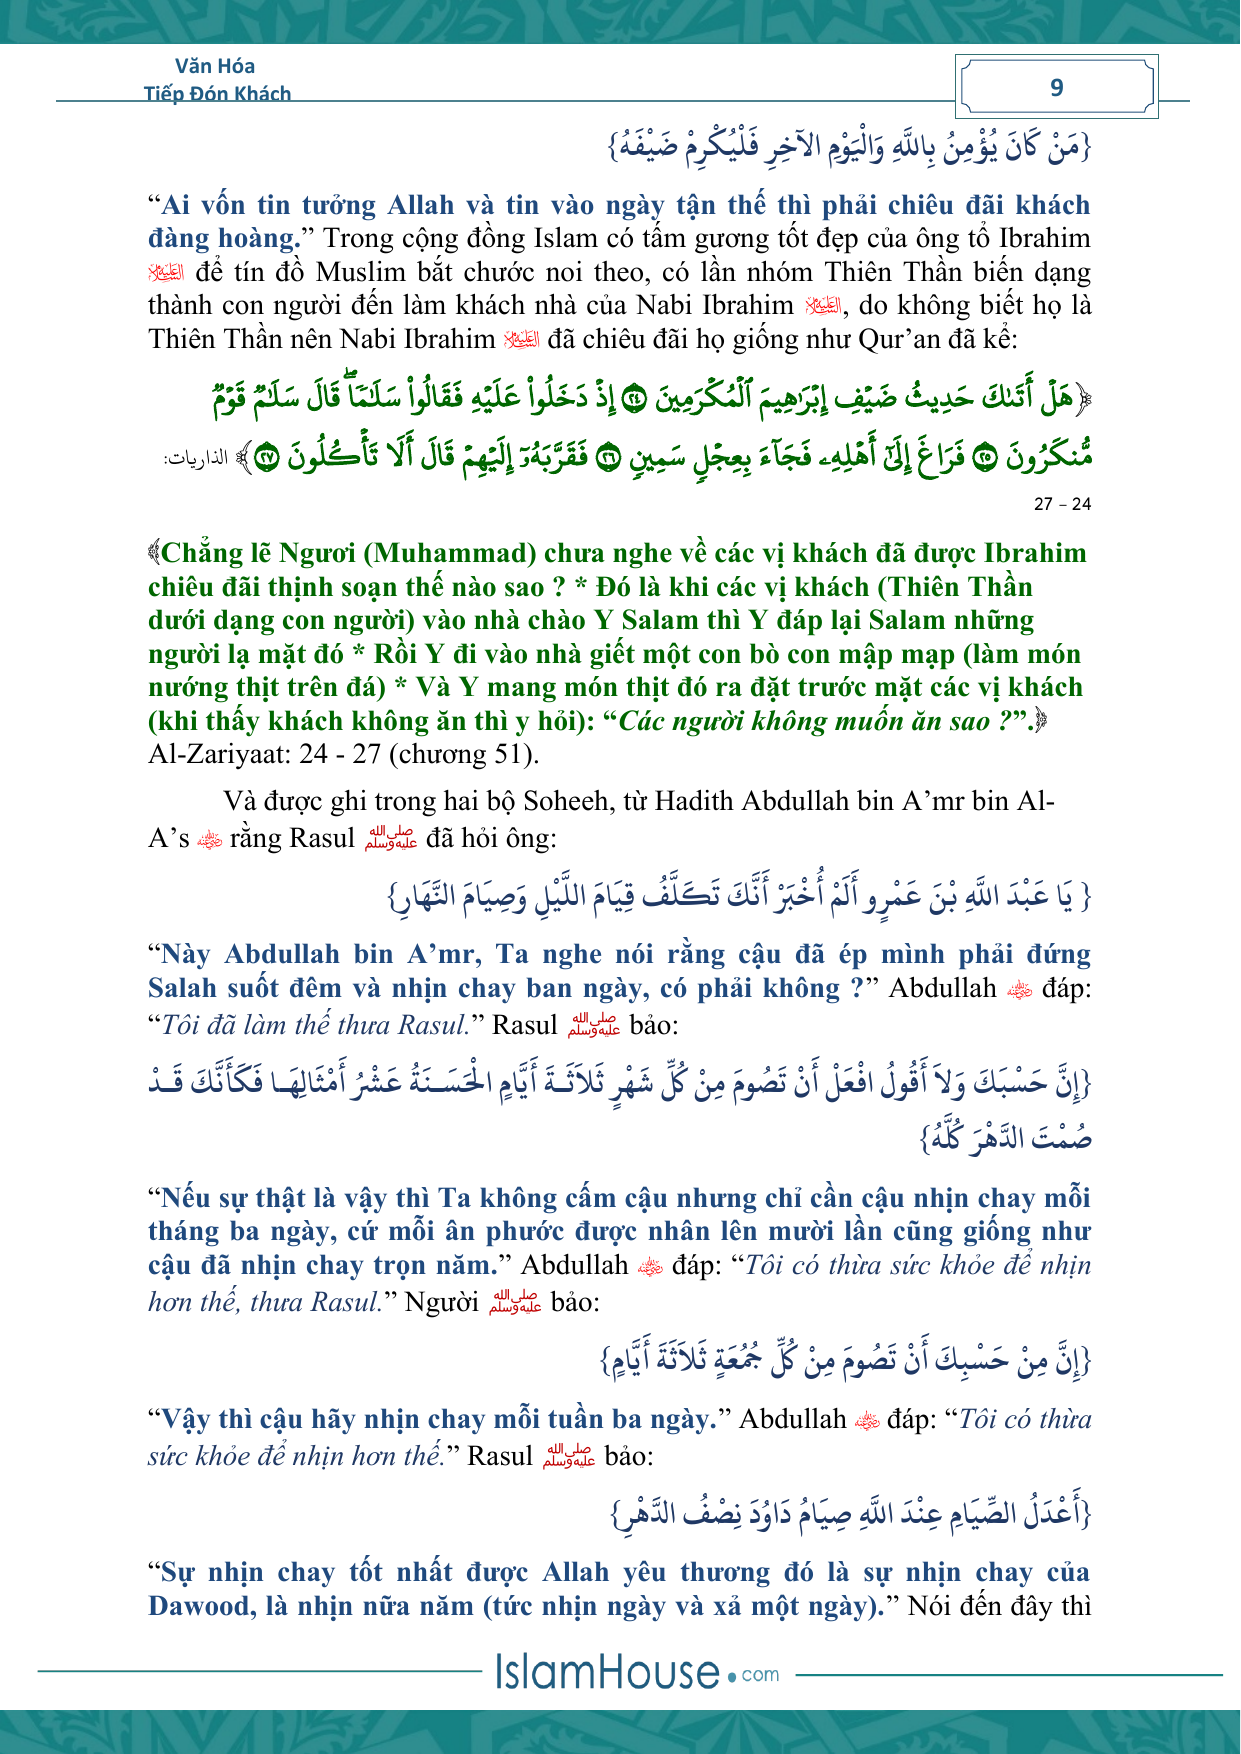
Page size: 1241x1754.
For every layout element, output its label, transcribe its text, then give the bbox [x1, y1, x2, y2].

text Và được ghi trong hai bộ Soheeh, từ Hadith Abdullah bin A’mr bin Al-A’s rằng Rasul ﷺ đã hỏi ông: [148, 783, 1092, 855]
picture [0, 0, 1240, 44]
text ﴿هَلۡ أَتَىٰكَ حَدِيثُ ضَيۡفِ إِبۡرَٰهِيمَ ٱلۡمُكۡرَمِينَ ٢٤ إِذۡ دَخَلُواْ عَلَيۡهِ فَقَالُواْ سَلَٰمٗاۖ قَالَ سَلَٰمٞ قَوۡمٞ مُّنكَرُونَ ٢٥ فَرَاغَ إِلَىٰٓ أَهۡلِهِۦ فَجَآءَ بِعِجۡلٖ سَمِينٖ ٢٦ فَقَرَّبَهُۥٓ إِلَيۡهِمۡ قَالَ أَلَا تَأۡكُلُونَ ٢٧﴾ الذاريات: 24 - 27 [148, 367, 1092, 523]
text “Nếu sự thật là vậy thì Ta không cấm cậu nhưng chỉ cần cậu nhịn chay mỗi tháng ba ngày, cứ mỗi ân phước được nhân lên mười lần cũng giống như cậu đã nhịn chay trọn năm.” Abdullah đáp: “Tôi có thừa sức khỏe để nhịn hơn thế, thưa Rasul.” Người ﷺ bảo: [148, 1180, 1092, 1319]
text Chẳng lẽ Ngươi (Muhammad) chưa nghe về các vị khách đã được Ibrahim chiêu đãi thịnh soạn thế nào sao ? * Đó là khi các vị khách (Thiên Thần dưới dạng con người) vào nhà chào Y Salam thì Y đáp lại Salam những người lạ mặt đó * Rồi Y đi vào nhà giết một con bò con mập mạp (làm món nướng thịt trên đá) * Và Y mang món thịt đó ra đặt trước mặt các vị khách (khi thấy khách không ăn thì y hỏi): “Các người không muốn ăn sao ?”. Al-Zariyaat: 24 - 27 (chương 51). [148, 535, 1092, 770]
picture [487, 1646, 1224, 1698]
text “Vậy thì cậu hãy nhịn chay mỗi tuần ba ngày.” Abdullah đáp: “Tôi có thừa sức khỏe để nhịn hơn thế.” Rasul ﷺ bảo: [148, 1401, 1092, 1473]
text {إِنَّ حَسْبَكَ وَلاَ أَقُولُ افْعَلْ أَنْ تَصُومَ مِنْ كُلِّ شَهْرٍ ثَلاَثَةَ أَيَّامٍ الْحَسَنَةُ عَشْرُ أَمْثَالِهَا فَكَأَنَّكَ قَدْ صُمْتَ الدَّهْرَ كُلَّهُ} [148, 1055, 1092, 1167]
picture [28, 1645, 483, 1692]
picture [0, 1710, 1241, 1754]
text {أَعْدَلُ الصِّيَامِ عِنْدَ اللَّهِ صِيَامُ دَاوُدَ نِصْفُ الدَّهْرِ} [148, 1486, 1092, 1542]
text {إِنَّ مِنْ حَسْبِكَ أَنْ تَصُومَ مِنْ كُلِّ جُمُعَةٍ ثَلاَثَةَ أَيَّامٍ} [148, 1332, 1092, 1388]
text “Này Abdullah bin A’mr, Ta nghe nói rằng cậu đã ép mình phải đứng Salah suốt đêm và nhịn chay ban ngày, có phải không ?” Abdullah đáp: “Tôi đã làm thế thưa Rasul.” Rasul ﷺ bảo: [148, 936, 1092, 1043]
text “Ai vốn tin tưởng Allah và tin vào ngày tận thế thì phải chiêu đãi khách đàng hoàng.” Trong cộng đồng Islam có tấm gương tốt đẹp của ông tổ Ibrahim để tín đồ Muslim bắt chước noi theo, có lần nhóm Thiên Thần biến dạng thành con người đến làm khách nhà của Nabi Ibrahim , do không biết họ là Thiên Thần nên Nabi Ibrahim đã chiêu đãi họ giống như Qur’an đã kể: [148, 187, 1092, 354]
text { يَا عَبْدَ اللَّهِ بْنَ عَمْرٍو أَلَمْ أُخْبَرْ أَنَّكَ تَكَلَّفُ قِيَامَ اللَّيْلِ وَصِيَامَ النَّهَارِ} [148, 868, 1092, 924]
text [148, 1554, 1092, 1622]
text {مَنْ كَانَ يُؤْمِنُ بِاللَّهِ وَالْيَوْمِ الآخِرِ فَلْيُكْرِمْ ضَيْفَهُ} [148, 118, 1092, 174]
